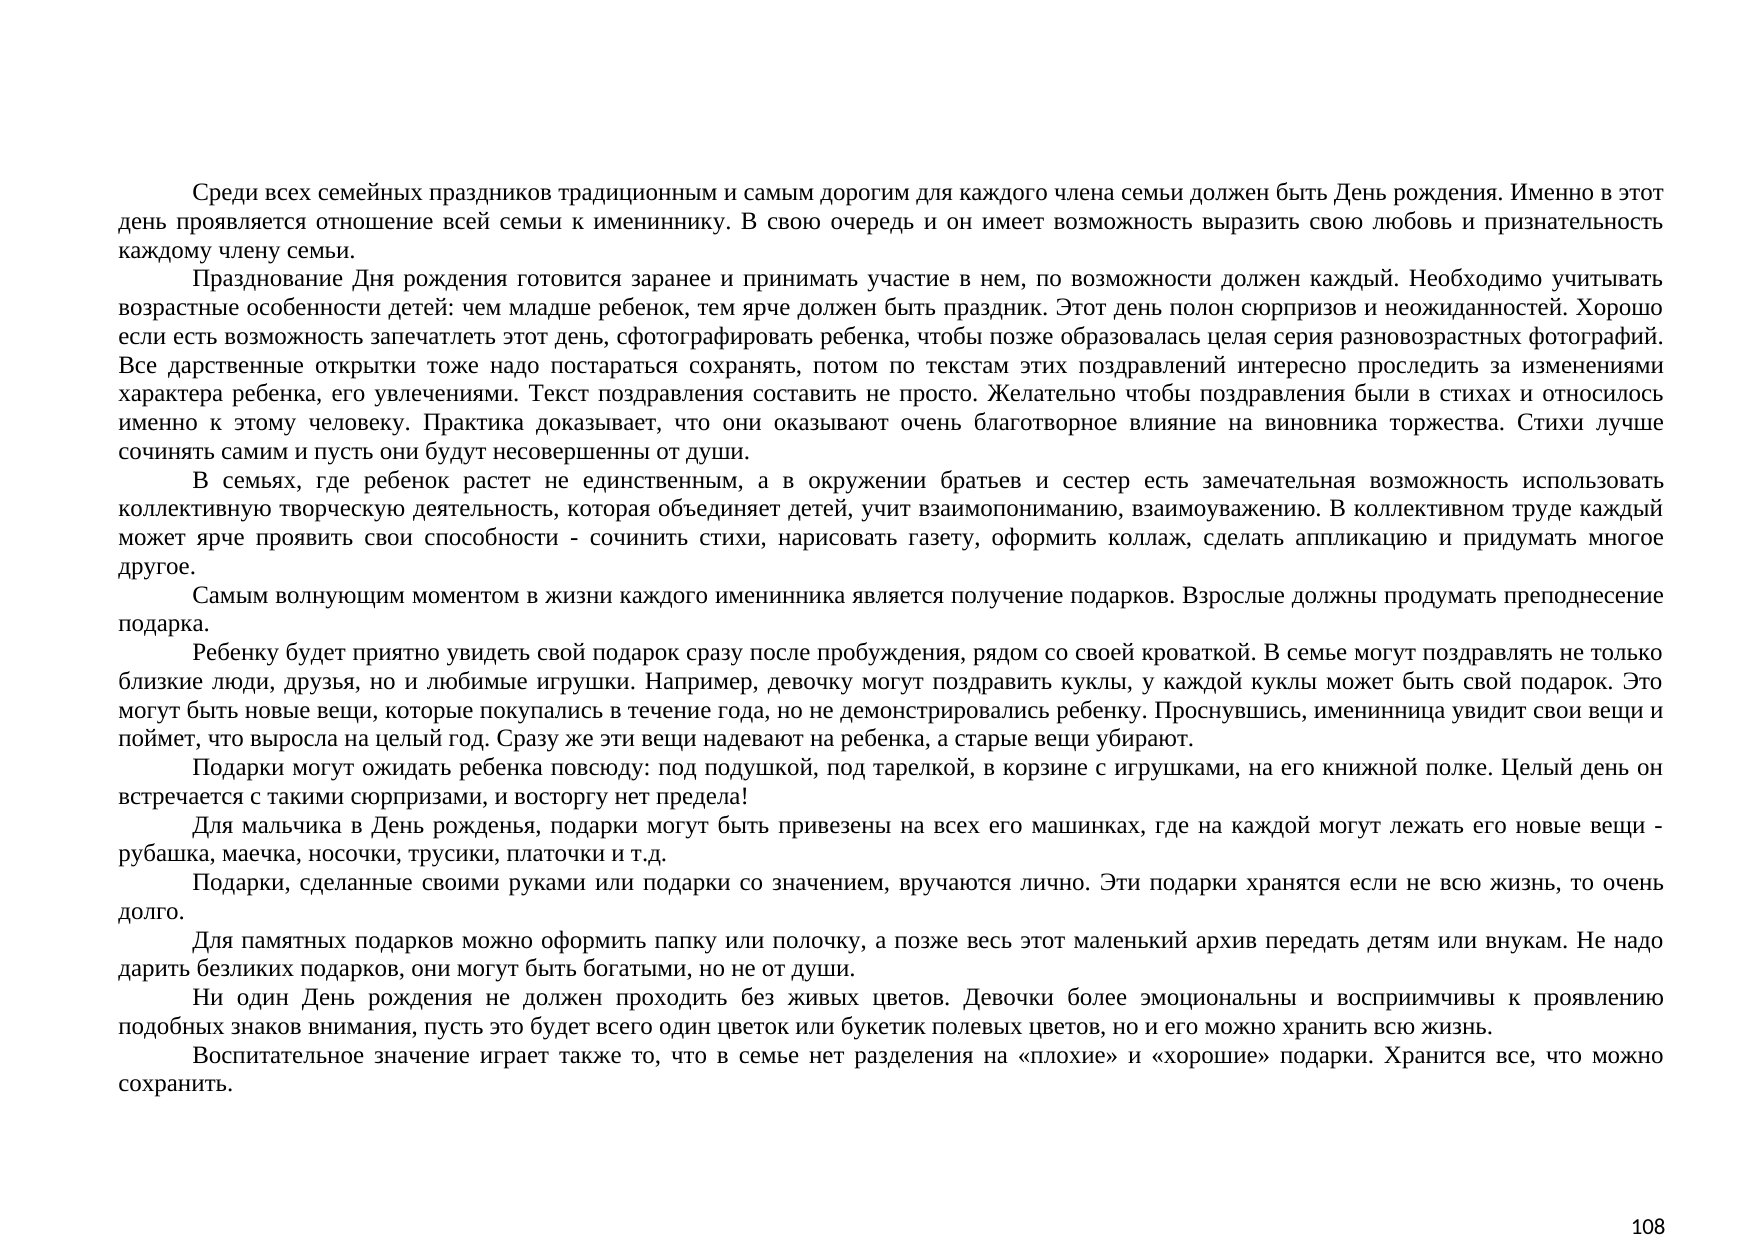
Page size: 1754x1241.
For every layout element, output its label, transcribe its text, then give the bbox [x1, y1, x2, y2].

text Самым волнующим моментом в жизни каждого именинника является получение подарков. Взрослые должны продумать преподнесение подарка. [118, 580, 1665, 637]
text Подарки могут ожидать ребенка повсюду: под подушкой, под тарелкой, в корзине с игрушками, на его книжной полке. Целый день он встречается с такими сюрпризами, и восторгу нет предела! [118, 752, 1665, 810]
text Для мальчика в День рожденья, подарки могут быть привезены на всех его машинках, где на каждой могут лежать его новые вещи - рубашка, маечка, носочки, трусики, платочки и т.д. [118, 810, 1665, 867]
text Среди всех семейных праздников традиционным и самым дорогим для каждого члена семьи должен быть День рождения. Именно в этот день проявляется отношение всей семьи к имениннику. В свою очередь и он имеет возможность выразить свою любовь и признательность каждому члену семьи. [118, 177, 1665, 263]
text Подарки, сделанные своими руками или подарки со значением, вручаются лично. Эти подарки хранятся если не всю жизнь, то очень долго. [118, 867, 1665, 925]
text В семьях, где ребенок растет не единственным, а в окружении братьев и сестер есть замечательная возможность использовать коллективную творческую деятельность, которая объединяет детей, учит взаимопониманию, взаимоуважению. В коллективном труде каждый может ярче проявить свои способности - сочинить стихи, нарисовать газету, оформить коллаж, сделать аппликацию и придумать многое другое. [118, 465, 1665, 580]
text Ни один День рождения не должен проходить без живых цветов. Девочки более эмоциональны и восприимчивы к проявлению подобных знаков внимания, пусть это будет всего один цветок или букетик полевых цветов, но и его можно хранить всю жизнь. [118, 982, 1665, 1040]
text Воспитательное значение играет также то, что в семье нет разделения на «плохие» и «хорошие» подарки. Хранится все, что можно сохранить. [118, 1040, 1665, 1097]
text Для памятных подарков можно оформить папку или полочку, а позже весь этот маленький архив передать детям или внукам. Не надо дарить безликих подарков, они могут быть богатыми, но не от души. [118, 925, 1665, 982]
text Празднование Дня рождения готовится заранее и принимать участие в нем, по возможности должен каждый. Необходимо учитывать возрастные особенности детей: чем младше ребенок, тем ярче должен быть праздник. Этот день полон сюрпризов и неожиданностей. Хорошо если есть возможность запечатлеть этот день, сфотографировать ребенка, чтобы позже образовалась целая серия разновозрастных фотографий. Все дарственные открытки тоже надо постараться сохранять, потом по текстам этих поздравлений интересно проследить за изменениями характера ребенка, его увлечениями. Текст поздравления составить не просто. Желательно чтобы поздравления были в стихах и относилось именно к этому человеку. Практика доказывает, что они оказывают очень благотворное влияние на виновника торжества. Стихи лучше сочинять самим и пусть они будут несовершенны от души. [118, 263, 1665, 465]
text Ребенку будет приятно увидеть свой подарок сразу после пробуждения, рядом со своей кроваткой. В семье могут поздравлять не только близкие люди, друзья, но и любимые игрушки. Например, девочку могут поздравить куклы, у каждой куклы может быть свой подарок. Это могут быть новые вещи, которые покупались в течение года, но не демонстрировались ребенку. Проснувшись, именинница увидит свои вещи и поймет, что выросла на целый год. Сразу же эти вещи надевают на ребенка, а старые вещи убирают. [118, 637, 1665, 752]
